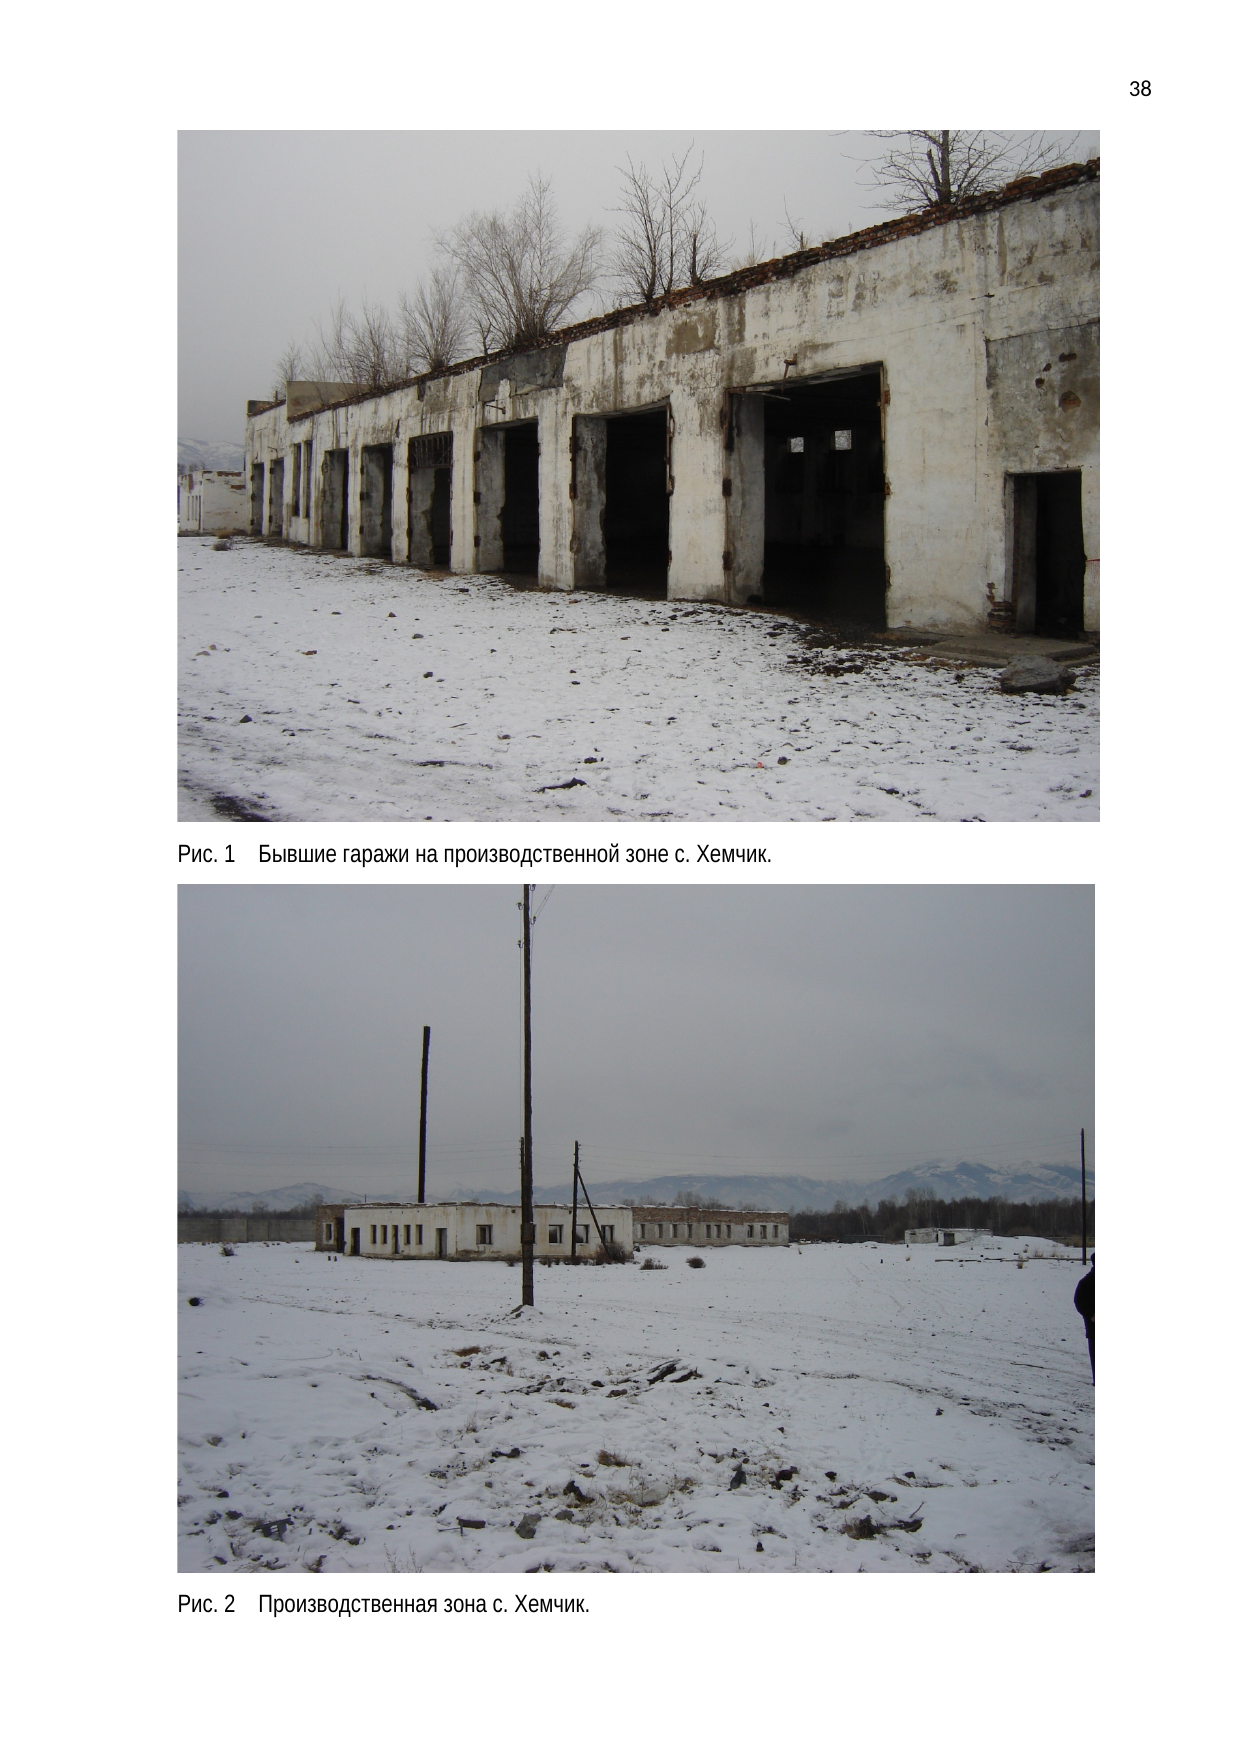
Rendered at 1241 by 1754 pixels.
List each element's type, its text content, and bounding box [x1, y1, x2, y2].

picture [177, 130, 1100, 822]
text Рис. 1 Бывшие гаражи на производственной зоне с. Хемчик. [177, 839, 1152, 867]
picture [177, 884, 1095, 1573]
text Рис. 2 Производственная зона с. Хемчик. [177, 1589, 1152, 1618]
